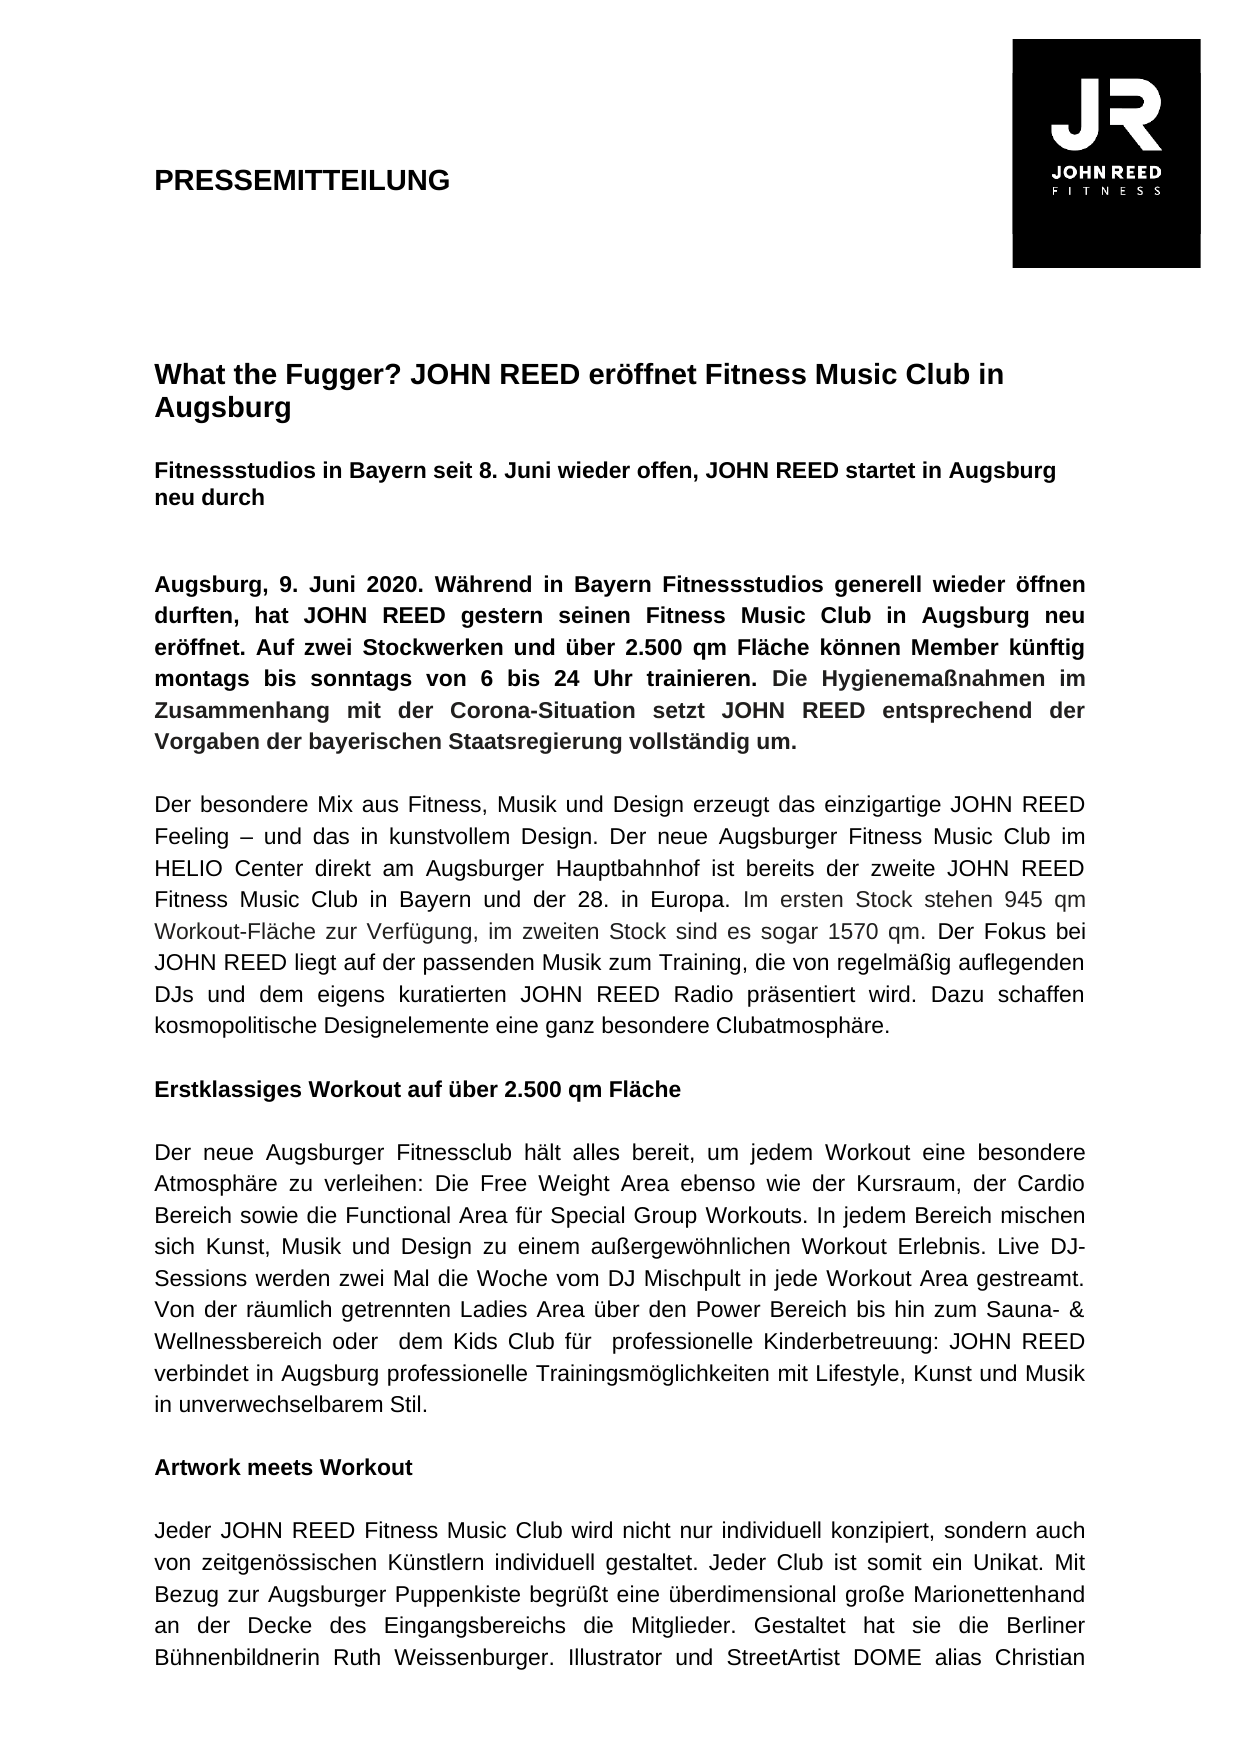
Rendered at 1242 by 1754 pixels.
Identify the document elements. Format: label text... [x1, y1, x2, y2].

text Fitnessstudios in Bayern seit 8. Juni wieder offen, JOHN REED startet in Augsburg neu durch [154, 457, 1083, 510]
text Augsburg, 9. Juni 2020. Während in Bayern Fitnessstudios generell wieder öffnen durften, hat JOHN REED gestern seinen Fitness Music Club in Augsburg neu eröffnet. Auf zwei Stockwerken und über 2.500 qm Fläche können Member künftig montags bis sonntags von 6 bis 24 Uhr trainieren. Die Hygienemaßnahmen im Zusammenhang mit der Corona-Situation setzt JOHN REED entsprechend der Vorgaben der bayerischen Staatsregierung vollständig um. [154, 571, 1086, 755]
text Artwork meets Workout [154, 1454, 1086, 1481]
text Der besondere Mix aus Fitness, Musik und Design erzeugt das einzigartige JOHN REED Feeling – und das in kunstvollem Design. Der neue Augsburger Fitness Music Club im HELIO Center direkt am Augsburger Hauptbahnhof ist bereits der zweite JOHN REED Fitness Music Club in Bayern und der 28. in Europa. Im ersten Stock stehen 945 qm Workout-Fläche zur Verfügung, im zweiten Stock sind es sogar 1570 qm. Der Fokus bei JOHN REED liegt auf der passenden Musik zum Training, die von regelmäßig auflegenden DJs und dem eigens kuratierten JOHN REED Radio präsentiert wird. Dazu schaffen kosmopolitische Designelemente eine ganz besondere Clubatmosphäre. [154, 791, 1086, 1039]
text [154, 1517, 1086, 1670]
text What the Fugger? JOHN REED eröffnet Fitness Music Club in Augsburg [154, 357, 1083, 424]
text PRESSEMITTEILUNG [154, 162, 1083, 196]
text Erstklassiges Workout auf über 2.500 qm Fläche [154, 1076, 1086, 1102]
picture [1012, 39, 1201, 268]
text Der neue Augsburger Fitnessclub hält alles bereit, um jedem Workout eine besondere Atmosphäre zu verleihen: Die Free Weight Area ebenso wie der Kursraum, der Cardio Bereich sowie die Functional Area für Special Group Workouts. In jedem Bereich mischen sich Kunst, Musik und Design zu einem außergewöhnlichen Workout Erlebnis. Live DJ-Sessions werden zwei Mal die Woche vom DJ Mischpult in jede Workout Area gestreamt. Von der räumlich getrennten Ladies Area über den Power Bereich bis hin zum Sauna- & Wellnessbereich oder dem Kids Club für professionelle Kinderbetreuung: JOHN REED verbindet in Augsburg professionelle Trainingsmöglichkeiten mit Lifestyle, Kunst und Musik in unverwechselbarem Stil. [154, 1139, 1086, 1417]
